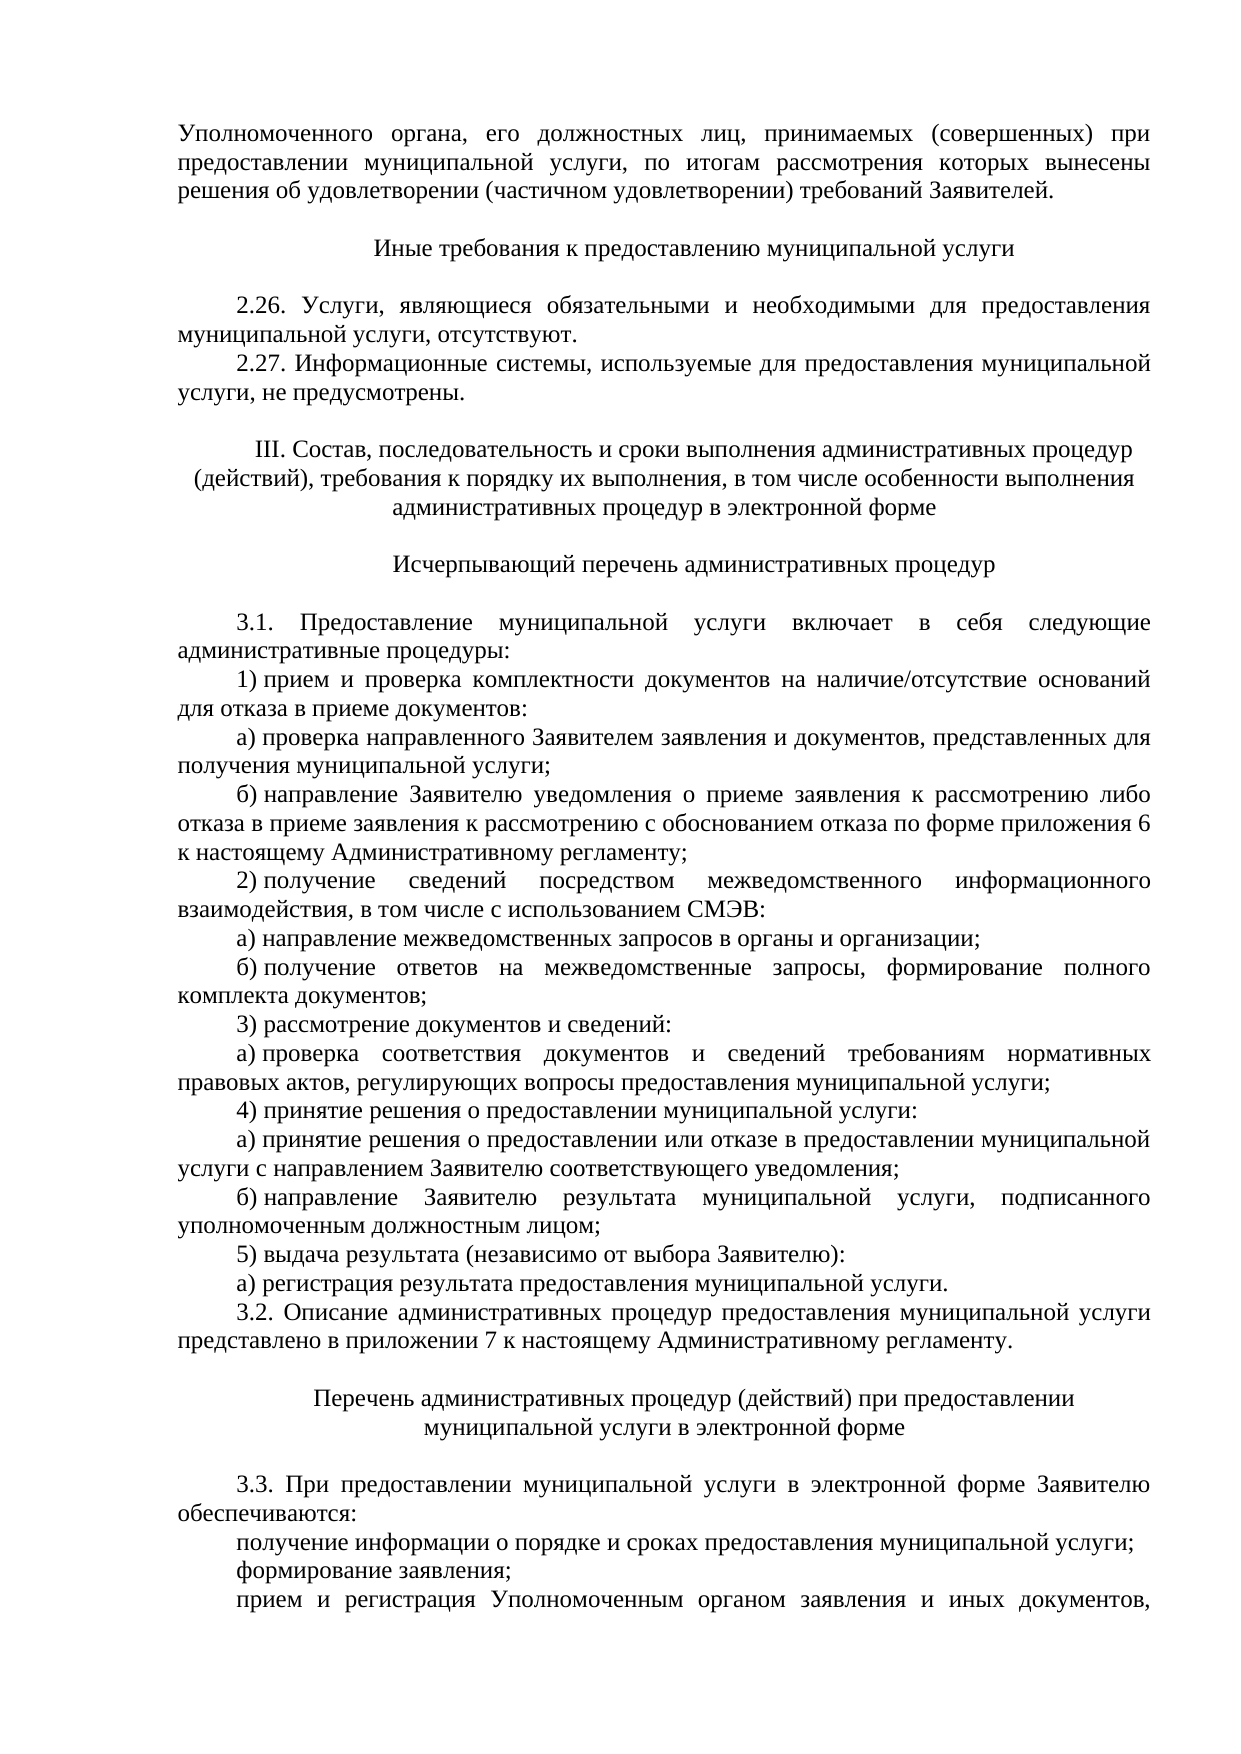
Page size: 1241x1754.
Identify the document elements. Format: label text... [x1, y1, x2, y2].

text а) принятие решения о предоставлении или отказе в предоставлении муниципальной услуги с направлением Заявителю соответствующего уведомления; [177, 1124, 1152, 1182]
text б) направление Заявителю уведомления о приеме заявления к рассмотрению либо отказа в приеме заявления к рассмотрению с обоснованием отказа по форме приложения 6 к настоящему Административному регламенту; [177, 779, 1152, 866]
text III. Состав, последовательность и сроки выполнения административных процедур (действий), требования к порядку их выполнения, в том числе особенности выполнения административных процедур в электронной форме [177, 434, 1152, 521]
text а) направление межведомственных запросов в органы и организации; [177, 923, 1152, 952]
text 2.26. Услуги, являющиеся обязательными и необходимыми для предоставления муниципальной услуги, отсутствуют. [177, 291, 1152, 348]
text б) направление Заявителю результата муниципальной услуги, подписанного уполномоченным должностным лицом; [177, 1182, 1152, 1239]
text получение информации о порядке и сроках предоставления муниципальной услуги; [177, 1527, 1152, 1556]
text б) получение ответов на межведомственные запросы, формирование полного комплекта документов; [177, 952, 1152, 1009]
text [177, 118, 1152, 204]
text 2) получение сведений посредством межведомственного информационного взаимодействия, в том числе с использованием СМЭВ: [177, 866, 1152, 923]
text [177, 1584, 1152, 1613]
text Исчерпывающий перечень административных процедур [177, 549, 1152, 578]
text 3.1. Предоставление муниципальной услуги включает в себя следующие административные процедуры: [177, 607, 1152, 664]
text Иные требования к предоставлению муниципальной услуги [177, 233, 1152, 262]
text 3.2. Описание административных процедур предоставления муниципальной услуги представлено в приложении 7 к настоящему Административному регламенту. [177, 1297, 1152, 1354]
text Перечень административных процедур (действий) при предоставлении муниципальной услуги в электронной форме [177, 1383, 1152, 1441]
text формирование заявления; [177, 1556, 1152, 1584]
text 3) рассмотрение документов и сведений: [177, 1009, 1152, 1038]
text 4) принятие решения о предоставлении муниципальной услуги: [177, 1096, 1152, 1124]
text 5) выдача результата (независимо от выбора Заявителю): [177, 1239, 1152, 1268]
text а) регистрация результата предоставления муниципальной услуги. [177, 1268, 1152, 1297]
text 2.27. Информационные системы, используемые для предоставления муниципальной услуги, не предусмотрены. [177, 348, 1152, 406]
text а) проверка соответствия документов и сведений требованиям нормативных правовых актов, регулирующих вопросы предоставления муниципальной услуги; [177, 1038, 1152, 1096]
text а) проверка направленного Заявителем заявления и документов, представленных для получения муниципальной услуги; [177, 722, 1152, 779]
text 3.3. При предоставлении муниципальной услуги в электронной форме Заявителю обеспечиваются: [177, 1469, 1152, 1527]
text 1) прием и проверка комплектности документов на наличие/отсутствие оснований для отказа в приеме документов: [177, 664, 1152, 722]
